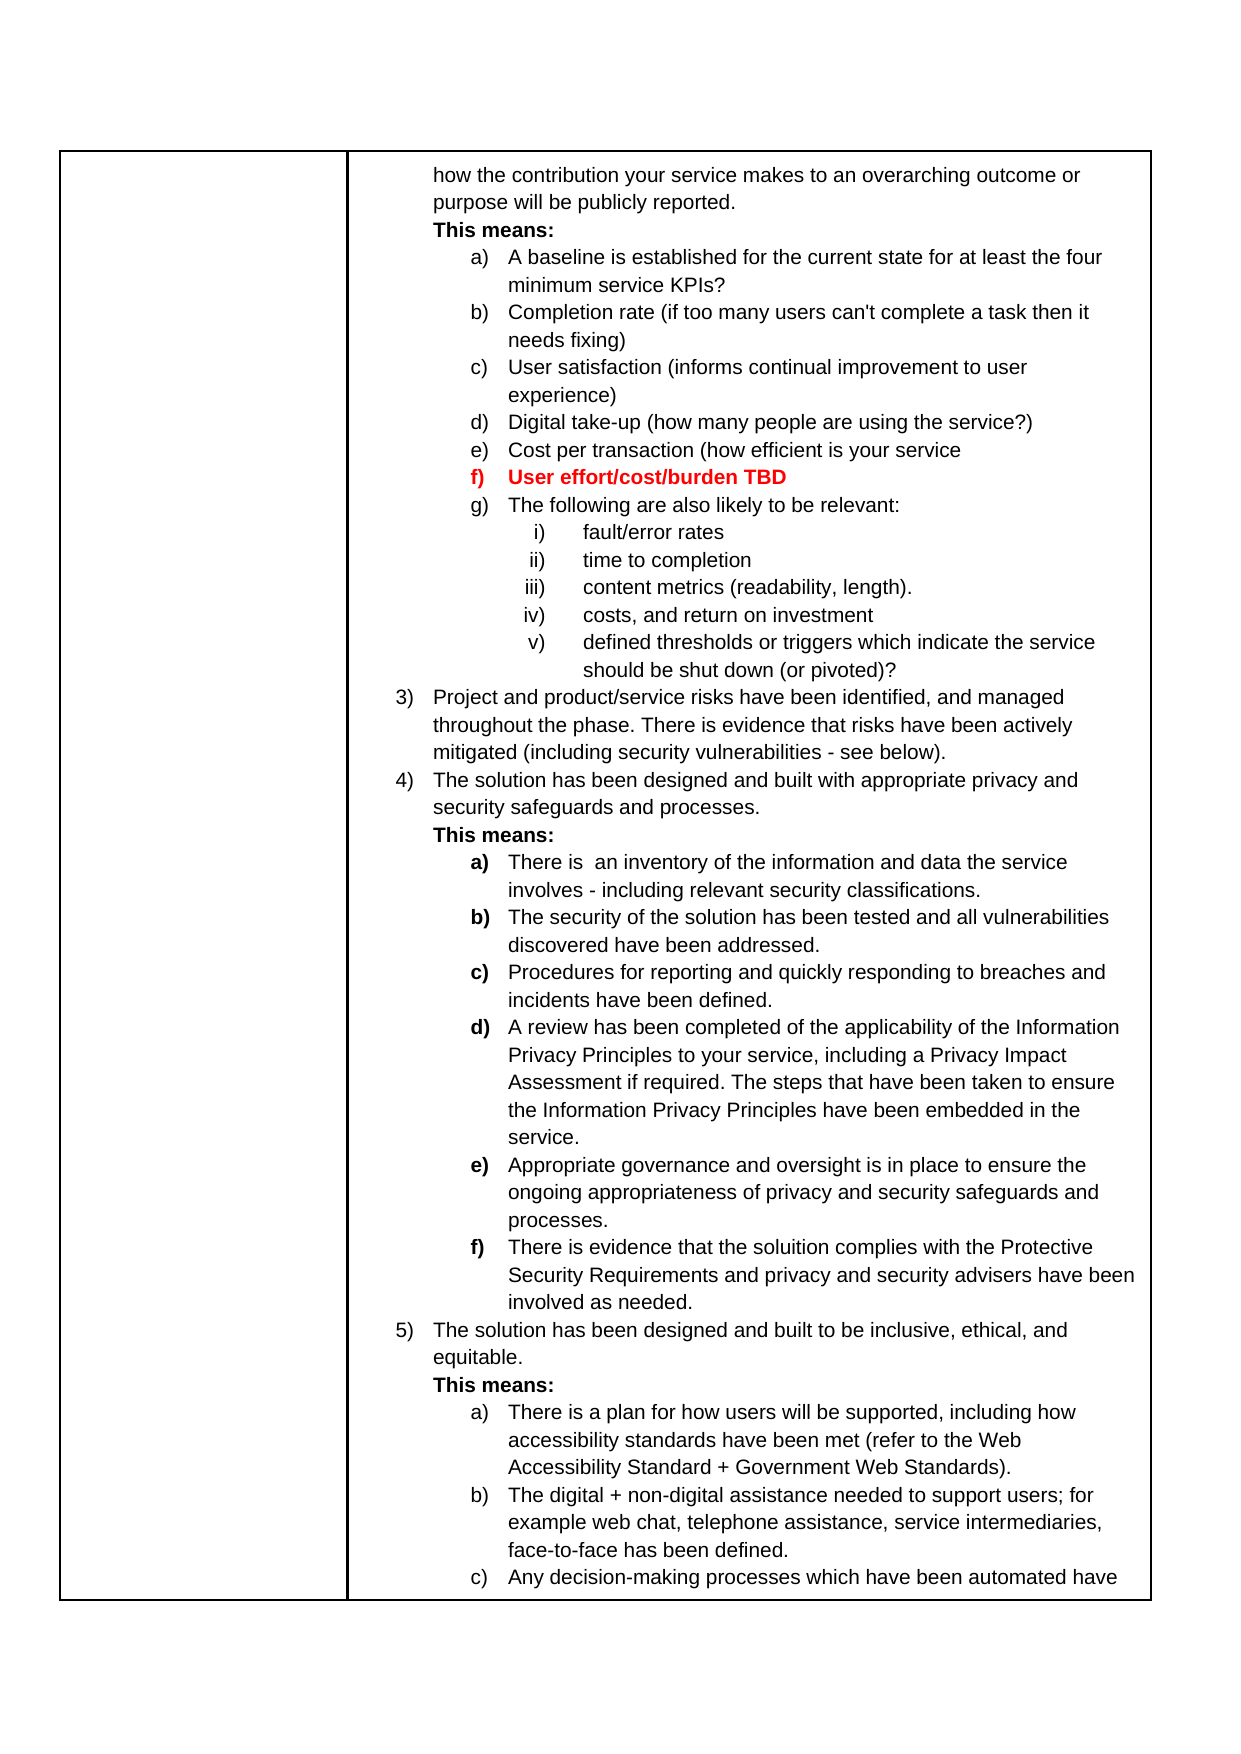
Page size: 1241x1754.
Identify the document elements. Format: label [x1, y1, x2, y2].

table_cell [61, 152, 346, 1599]
table_cell [349, 152, 1150, 1599]
